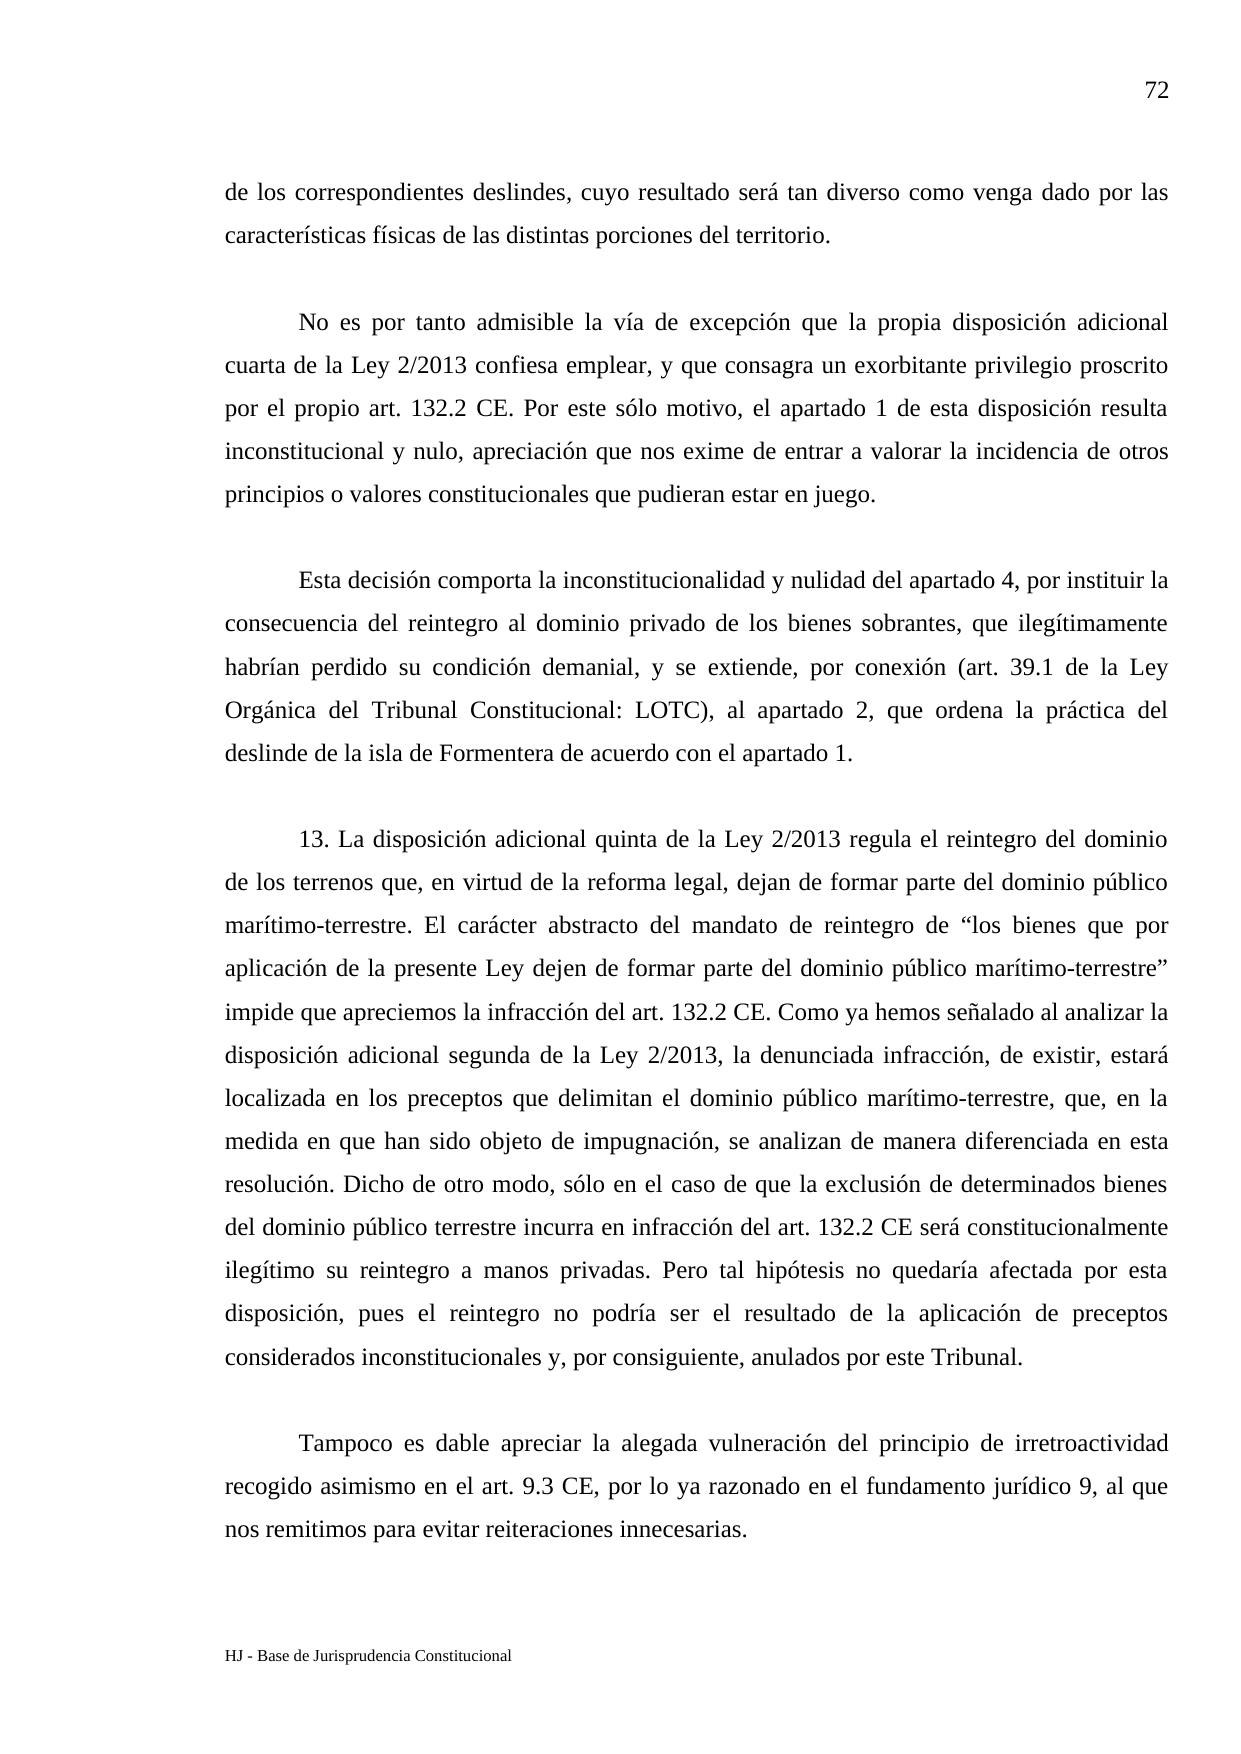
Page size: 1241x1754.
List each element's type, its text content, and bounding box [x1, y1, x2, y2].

text Esta decisión comporta la inconstitucionalidad y nulidad del apartado 4, por instituir la consecuencia del reintegro al dominio privado de los bienes sobrantes, que ilegítimamente habrían perdido su condición demanial, y se extiende, por conexión (art. 39.1 de la Ley Orgánica del Tribunal Constitucional: LOTC), al apartado 2, que ordena la práctica del deslinde de la isla de Formentera de acuerdo con el apartado 1. [224, 565, 1169, 767]
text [224, 177, 1169, 249]
text 13. La disposición adicional quinta de la Ley 2/2013 regula el reintegro del dominio de los terrenos que, en virtud de la reforma legal, dejan de formar parte del dominio público marítimo-terrestre. El carácter abstracto del mandato de reintegro de “los bienes que por aplicación de la presente Ley dejen de formar parte del dominio público marítimo-terrestre” impide que apreciemos la infracción del art. 132.2 CE. Como ya hemos señalado al analizar la disposición adicional segunda de la Ley 2/2013, la denunciada infracción, de existir, estará localizada en los preceptos que delimitan el dominio público marítimo-terrestre, que, en la medida en que han sido objeto de impugnación, se analizan de manera diferenciada en esta resolución. Dicho de otro modo, sólo en el caso de que la exclusión de determinados bienes del dominio público terrestre incurra en infracción del art. 132.2 CE será constitucionalmente ilegítimo su reintegro a manos privadas. Pero tal hipótesis no quedaría afectada por esta disposición, pues el reintegro no podría ser el resultado de la aplicación de preceptos considerados inconstitucionales y, por consiguiente, anulados por este Tribunal. [224, 824, 1169, 1370]
text Tampoco es dable apreciar la alegada vulneración del principio de irretroactividad recogido asimismo en el art. 9.3 CE, por lo ya razonado en el fundamento jurídico 9, al que nos remitimos para evitar reiteraciones innecesarias. [224, 1428, 1169, 1543]
text No es por tanto admisible la vía de excepción que la propia disposición adicional cuarta de la Ley 2/2013 confiesa emplear, y que consagra un exorbitante privilegio proscrito por el propio art. 132.2 CE. Por este sólo motivo, el apartado 1 de esta disposición resulta inconstitucional y nulo, apreciación que nos exime de entrar a valorar la incidencia de otros principios o valores constitucionales que pudieran estar en juego. [224, 307, 1169, 508]
